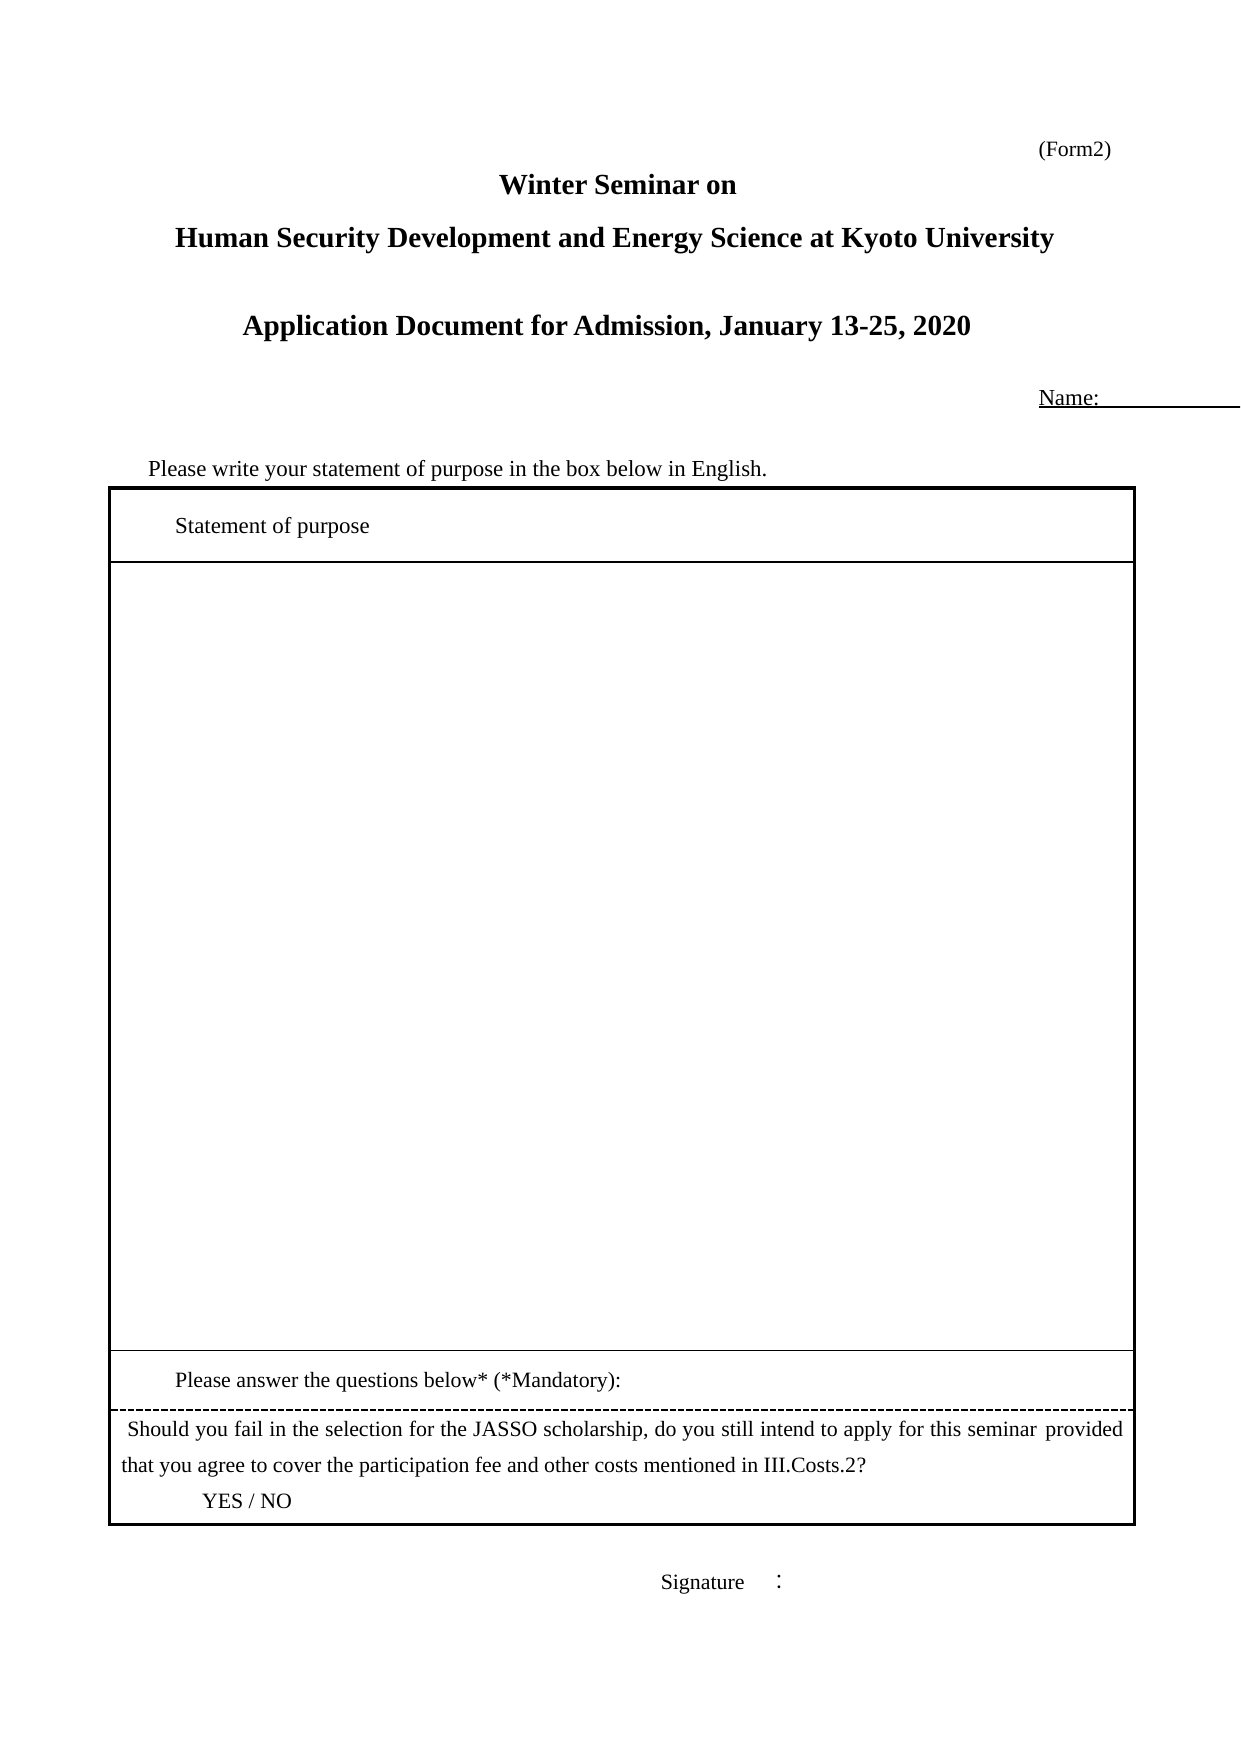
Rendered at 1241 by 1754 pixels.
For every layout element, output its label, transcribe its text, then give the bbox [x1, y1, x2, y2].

table_header Statement of purpose [111, 490, 1133, 561]
text Winter Seminar on [121, 166, 1119, 202]
subtitle (Form2) [121, 130, 1119, 166]
table_cell [111, 563, 1133, 1349]
table_cell Please answer the questions below* (*Mandatory): [111, 1351, 1133, 1408]
text Human Security Development and Energy Science at Kyoto University [121, 219, 1119, 254]
text Application Document for Admission, January 13-25, 2020 [121, 307, 1119, 343]
text Please write your statement of purpose in the box below in English. [121, 451, 1119, 486]
table_cell Should you fail in the selection for the JASSO scholarship, do you still intend to apply for this seminar provided that you agree to cover the participation fee and other costs mentioned in III.Costs.2? YES / NO [111, 1409, 1133, 1523]
text Signature： [121, 1562, 1119, 1598]
text Name: [121, 379, 1119, 415]
